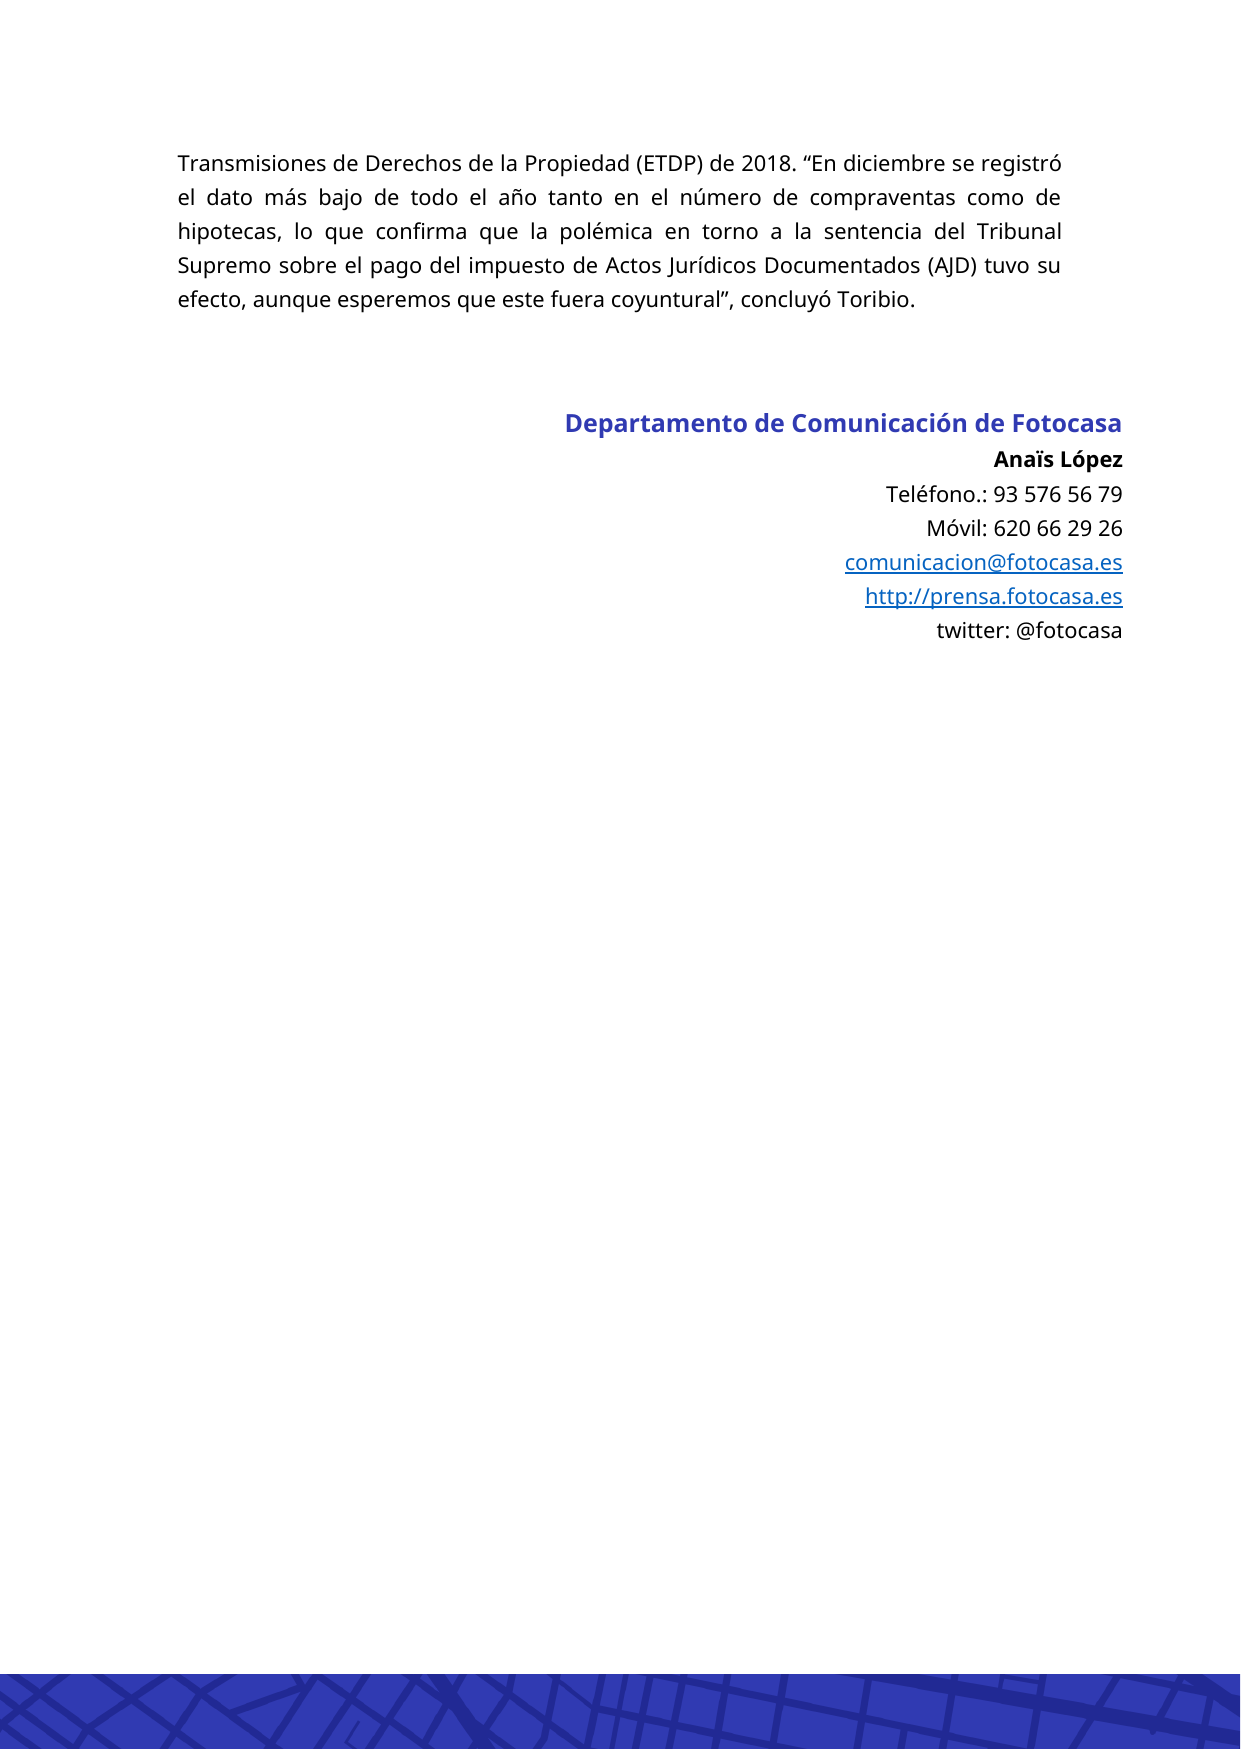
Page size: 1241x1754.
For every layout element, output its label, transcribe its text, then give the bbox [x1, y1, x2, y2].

text Móvil: 620 66 29 26 [177, 513, 1123, 542]
text comunicacion@fotocasa.es [177, 547, 1123, 577]
text Anaïs López [177, 444, 1123, 474]
text http://prensa.fotocasa.es [177, 581, 1123, 611]
text twitter: @fotocasa [177, 615, 1123, 645]
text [177, 148, 1063, 314]
text Departamento de Comunicación de Fotocasa [177, 405, 1123, 439]
text Teléfono.: 93 576 56 79 [177, 478, 1123, 508]
picture [0, 1674, 1241, 1749]
